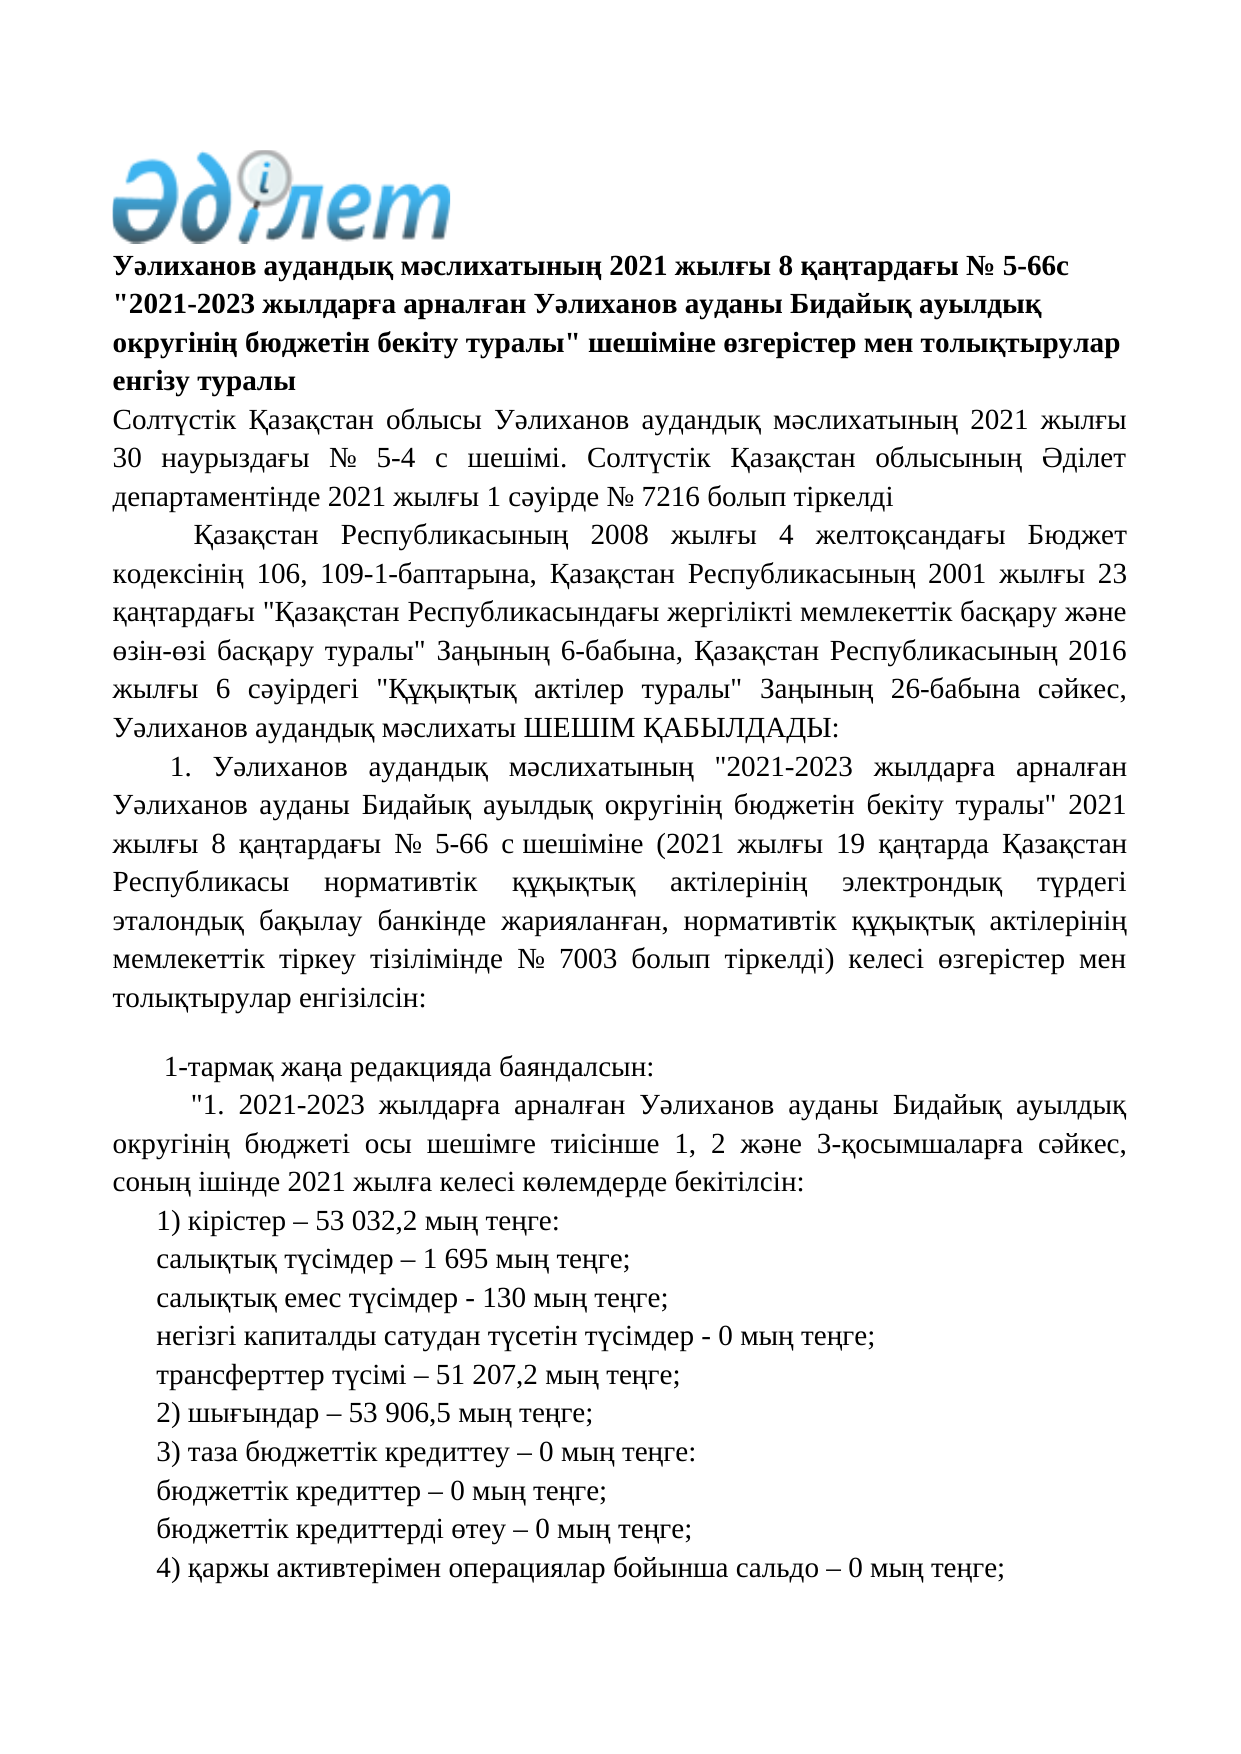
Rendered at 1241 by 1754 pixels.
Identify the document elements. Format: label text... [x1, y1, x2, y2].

text салықтық түсімдер – 1 695 мың теңге; [112, 1241, 1128, 1275]
text Уәлиханов аудандық мәслихатының 2021 жылғы 8 қаңтардағы № 5-66с "2021-2023 жылдарға арналған Уәлиханов ауданы Бидайық ауылдық округінің бюджетін бекіту туралы" шешіміне өзгерістер мен толықтырулар енгізу туралы [112, 248, 1128, 397]
text бюджеттік кредиттерді өтеу – 0 мың теңге; [112, 1511, 1128, 1545]
text 4) қаржы активтерімен операциялар бойынша сальдо – 0 мың теңге; [112, 1550, 1128, 1583]
text трансферттер түсімі – 51 207,2 мың теңге; [112, 1357, 1128, 1391]
text 1-тармақ жаңа редакцияда баяндалсын: [112, 1049, 1128, 1082]
text негізгі капиталды сатудан түсетін түсімдер - 0 мың теңге; [112, 1318, 1128, 1352]
picture [112, 150, 451, 244]
text Солтүстік Қазақстан облысы Уәлиханов аудандық мәслихатының 2021 жылғы 30 наурыздағы № 5-4 с шешімі. Солтүстік Қазақстан облысының Әділет департаментінде 2021 жылғы 1 сәуірде № 7216 болып тіркелді [112, 402, 1128, 512]
text бюджеттік кредиттер – 0 мың теңге; [112, 1473, 1128, 1506]
text "1. 2021-2023 жылдарға арналған Уәлиханов ауданы Бидайық ауылдық округінің бюджеті осы шешімге тиісінше 1, 2 және 3-қосымшаларға сәйкес, соның ішінде 2021 жылға келесі көлемдерде бекітілсін: [112, 1087, 1128, 1198]
text Қазақстан Республикасының 2008 жылғы 4 желтоқсандағы Бюджет кодексінің 106, 109-1-баптарына, Қазақстан Республикасының 2001 жылғы 23 қаңтардағы "Қазақстан Республикасындағы жергілікті мемлекеттік басқару және өзін-өзі басқару туралы" Заңының 6-бабына, Қазақстан Республикасының 2016 жылғы 6 сәуірдегі "Құқықтық актілер туралы" Заңының 26-бабына сәйкес, Уәлиханов аудандық мәслихаты ШЕШІМ ҚАБЫЛДАДЫ: [112, 517, 1128, 744]
text 3) таза бюджеттік кредиттеу – 0 мың теңге: [112, 1434, 1128, 1468]
text 1) кірістер – 53 032,2 мың теңге: [112, 1203, 1128, 1236]
text 1. Уәлиханов аудандық мәслихатының "2021-2023 жылдарға арналған Уәлиханов ауданы Бидайық ауылдық округінің бюджетін бекіту туралы" 2021 жылғы 8 қаңтардағы № 5-66 с шешіміне (2021 жылғы 19 қаңтарда Қазақстан Республикасы нормативтік құқықтық актілерінің электрондық түрдегі эталондық бақылау банкінде жарияланған, нормативтік құқықтық актілерінің мемлекеттік тіркеу тізілімінде № 7003 болып тіркелді) келесі өзгерістер мен толықтырулар енгізілсін: [112, 749, 1128, 1013]
text салықтық емес түсімдер - 130 мың теңге; [112, 1280, 1128, 1313]
text 2) шығындар – 53 906,5 мың теңге; [112, 1396, 1128, 1429]
